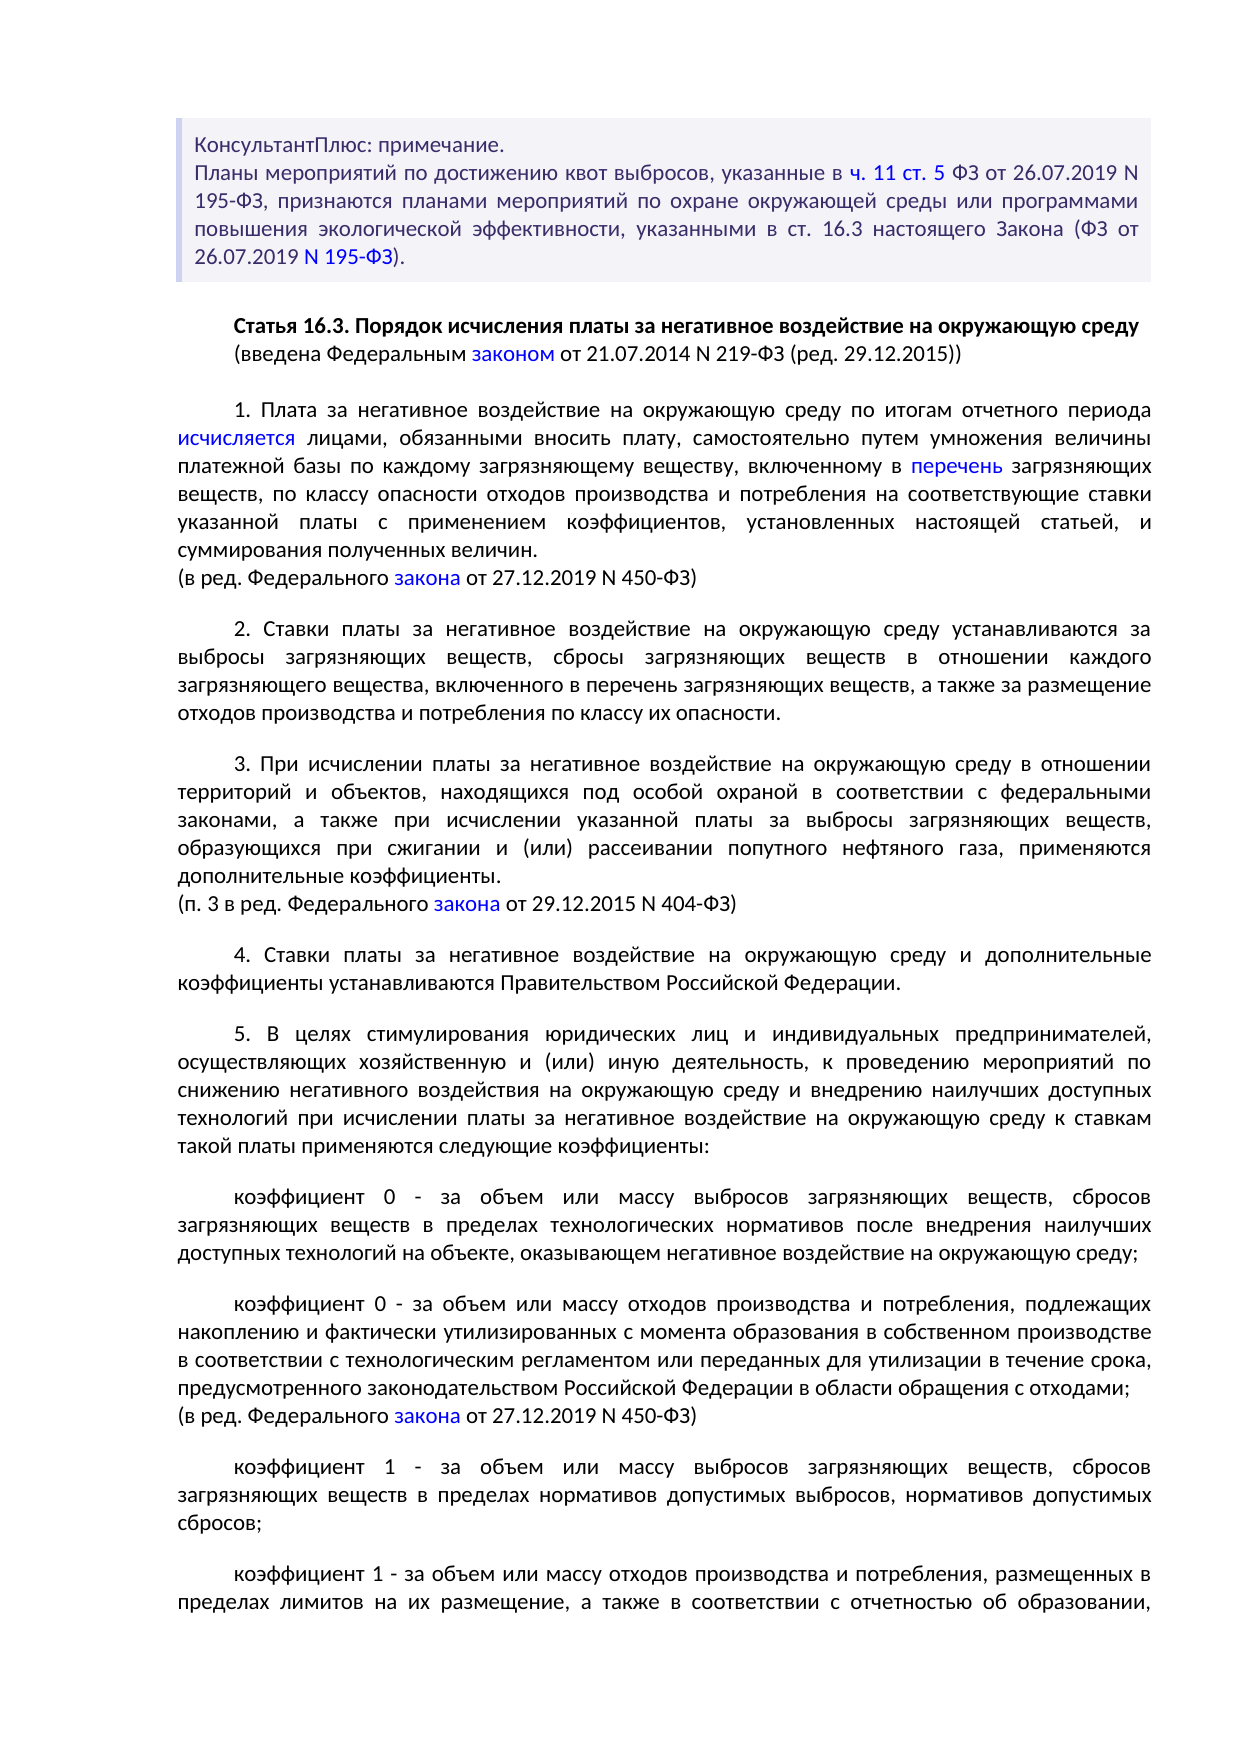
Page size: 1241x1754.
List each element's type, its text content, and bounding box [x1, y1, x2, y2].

text (п. 3 в ред. Федерального закона от 29.12.2015 N 404-ФЗ) [177, 889, 1152, 917]
text коэффициент 0 - за объем или массу отходов производства и потребления, подлежащих накоплению и фактически утилизированных с момента образования в собственном производстве в соответствии с технологическим регламентом или переданных для утилизации в течение срока, предусмотренного законодательством Российской Федерации в области обращения с отходами; [177, 1289, 1152, 1401]
table_header [176, 118, 182, 282]
title Статья 16.3. Порядок исчисления платы за негативное воздействие на окружающую среду [177, 311, 1152, 339]
table_header КонсультантПлюс: примечание. Планы мероприятий по достижению квот выбросов, указанные в ч. 11 ст. 5 ФЗ от 26.07.2019 N 195-ФЗ, признаются планами мероприятий по охране окружающей среды или программами повышения экологической эффективности, указанными в ст. 16.3 настоящего Закона (ФЗ от 26.07.2019 N 195-ФЗ). [194, 118, 1139, 282]
text коэффициент 0 - за объем или массу выбросов загрязняющих веществ, сбросов загрязняющих веществ в пределах технологических нормативов после внедрения наилучших доступных технологий на объекте, оказывающем негативное воздействие на окружающую среду; [177, 1182, 1152, 1266]
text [177, 1559, 1152, 1615]
text 4. Ставки платы за негативное воздействие на окружающую среду и дополнительные коэффициенты устанавливаются Правительством Российской Федерации. [177, 940, 1152, 996]
text 3. При исчислении платы за негативное воздействие на окружающую среду в отношении территорий и объектов, находящихся под особой охраной в соответствии с федеральными законами, а также при исчислении указанной платы за выбросы загрязняющих веществ, образующихся при сжигании и (или) рассеивании попутного нефтяного газа, применяются дополнительные коэффициенты. [177, 749, 1152, 889]
table_header [1139, 118, 1151, 282]
table_header [182, 118, 194, 282]
text 2. Ставки платы за негативное воздействие на окружающую среду устанавливаются за выбросы загрязняющих веществ, сбросы загрязняющих веществ в отношении каждого загрязняющего вещества, включенного в перечень загрязняющих веществ, а также за размещение отходов производства и потребления по классу их опасности. [177, 614, 1152, 726]
text коэффициент 1 - за объем или массу выбросов загрязняющих веществ, сбросов загрязняющих веществ в пределах нормативов допустимых выбросов, нормативов допустимых сбросов; [177, 1452, 1152, 1536]
text 5. В целях стимулирования юридических лиц и индивидуальных предпринимателей, осуществляющих хозяйственную и (или) иную деятельность, к проведению мероприятий по снижению негативного воздействия на окружающую среду и внедрению наилучших доступных технологий при исчислении платы за негативное воздействие на окружающую среду к ставкам такой платы применяются следующие коэффициенты: [177, 1019, 1152, 1159]
text (введена Федеральным законом от 21.07.2014 N 219-ФЗ (ред. 29.12.2015)) [177, 339, 1152, 367]
text (в ред. Федерального закона от 27.12.2019 N 450-ФЗ) [177, 1401, 1152, 1429]
text 1. Плата за негативное воздействие на окружающую среду по итогам отчетного периода исчисляется лицами, обязанными вносить плату, самостоятельно путем умножения величины платежной базы по каждому загрязняющему веществу, включенному в перечень загрязняющих веществ, по классу опасности отходов производства и потребления на соответствующие ставки указанной платы с применением коэффициентов, установленных настоящей статьей, и суммирования полученных величин. [177, 395, 1152, 563]
text (в ред. Федерального закона от 27.12.2019 N 450-ФЗ) [177, 563, 1152, 591]
